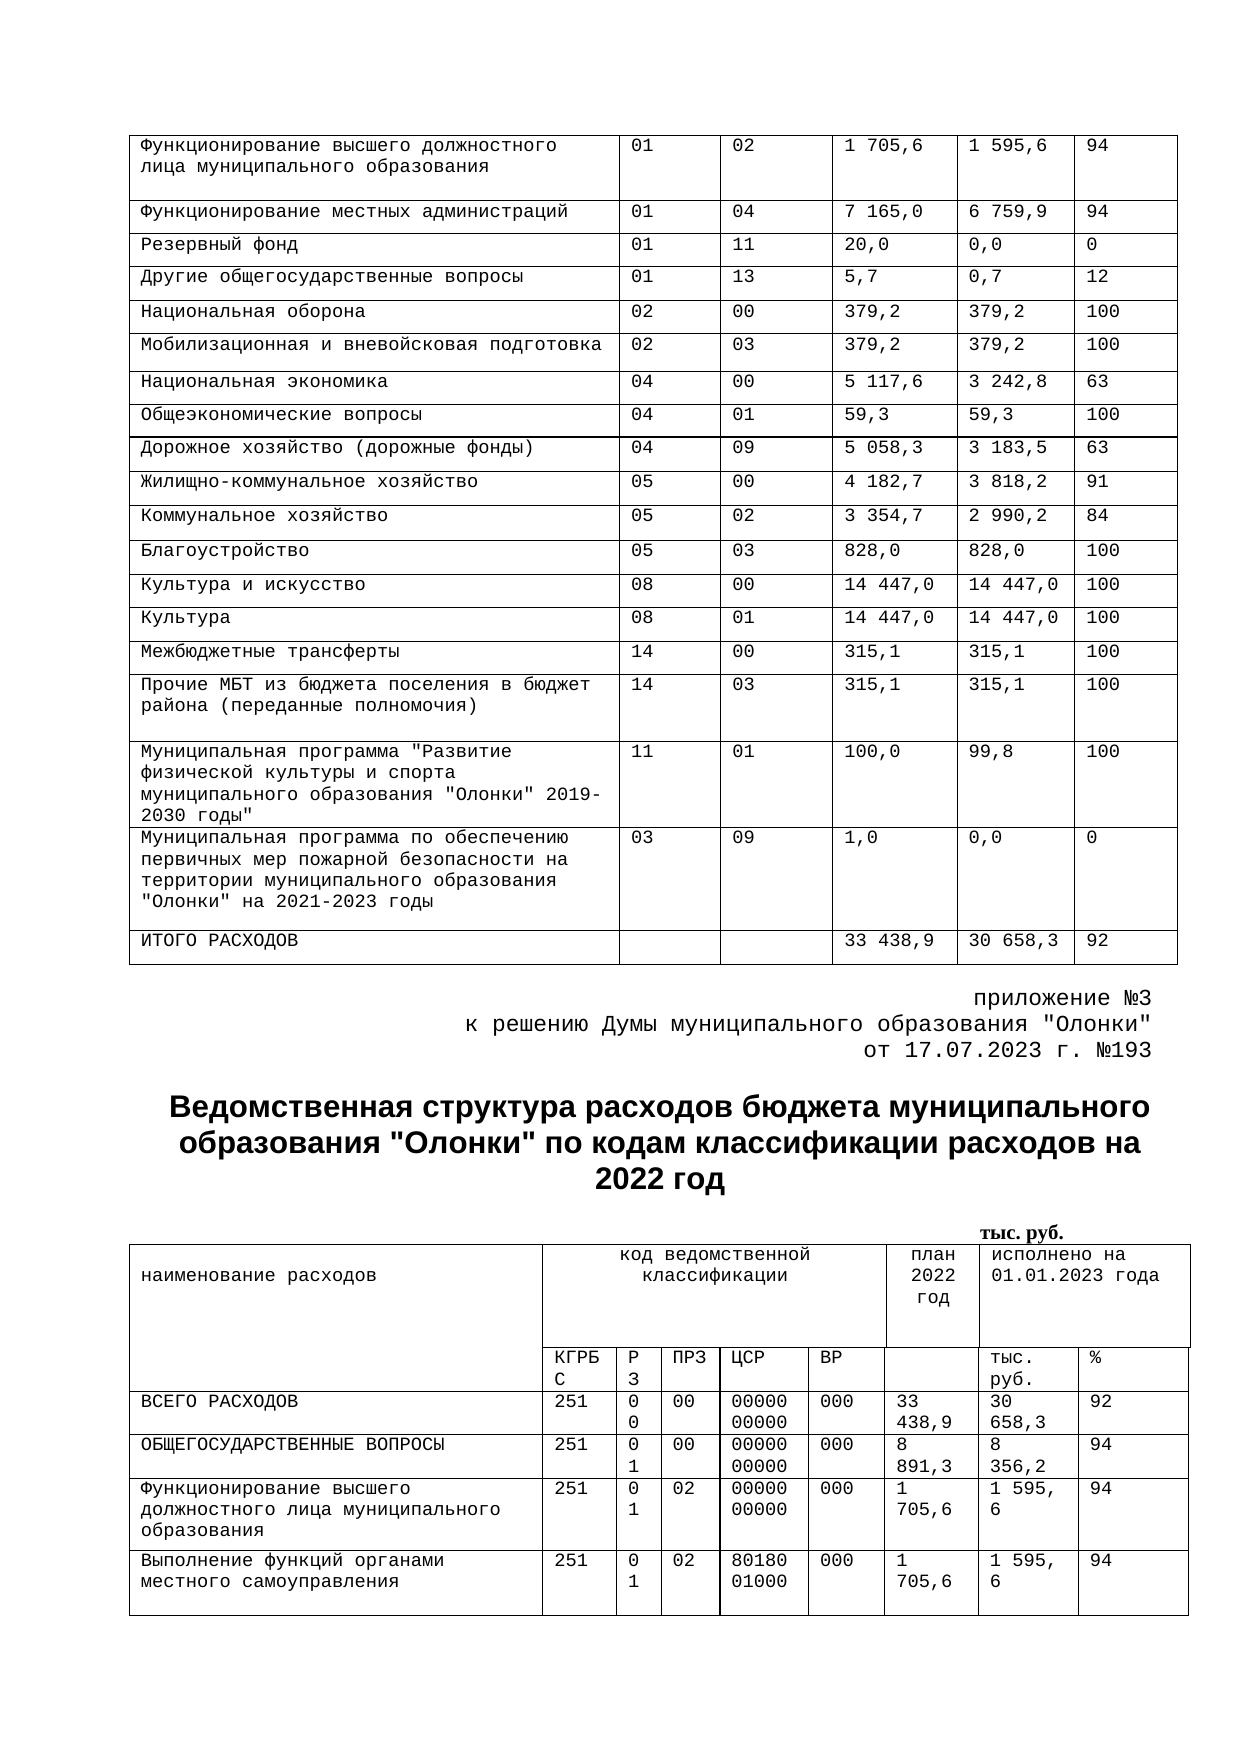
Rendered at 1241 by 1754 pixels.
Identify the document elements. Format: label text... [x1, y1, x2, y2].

table_cell 5 058,3 [833, 438, 957, 471]
table_cell 251 [543, 1551, 616, 1615]
table_cell 01 [620, 136, 720, 200]
table_cell исполнено на 01.01.2023 года [980, 1245, 1190, 1347]
table_cell 828,0 [958, 541, 1074, 574]
table_cell 08 [620, 575, 720, 607]
table_cell 379,2 [833, 334, 957, 371]
table_cell 379,2 [958, 334, 1074, 371]
table_cell наименование расходов [130, 1245, 542, 1391]
table_cell Мобилизационная и вневойсковая подготовка [130, 334, 619, 371]
table_cell 100,0 [833, 742, 957, 827]
table_cell 00 [721, 372, 832, 403]
table_cell 3 818,2 [958, 472, 1074, 505]
table_cell 315,1 [958, 675, 1074, 741]
table_cell Общеэкономические вопросы [130, 405, 619, 436]
table_cell % [1079, 1348, 1188, 1391]
table_cell 01 [721, 405, 832, 436]
table_cell 59,3 [833, 405, 957, 436]
table_cell 251 [543, 1392, 616, 1434]
table_cell [885, 1348, 978, 1391]
table_cell ИТОГО РАСХОДОВ [130, 931, 619, 964]
table_cell 8018001000 [721, 1551, 808, 1615]
table_cell 4 182,7 [833, 472, 957, 505]
table_cell 02 [662, 1551, 719, 1615]
table_cell 11 [620, 742, 720, 827]
table_cell 14 447,0 [958, 608, 1074, 641]
table_cell 0 [1075, 828, 1177, 929]
table_cell 0,7 [958, 267, 1074, 300]
table_cell 11 [721, 234, 832, 266]
table_cell 84 [1075, 506, 1177, 539]
table_cell ПРЗ [662, 1348, 719, 1391]
table_cell 1 705,6 [833, 136, 957, 200]
table_cell 000 [809, 1551, 884, 1615]
table_cell 100 [1075, 575, 1177, 607]
table_cell 14 [620, 675, 720, 741]
table_cell 00 [721, 301, 832, 333]
table_cell ЦСР [721, 1348, 808, 1391]
table_cell 2 990,2 [958, 506, 1074, 539]
table_cell 3 242,8 [958, 372, 1074, 403]
table_cell 92 [1075, 931, 1177, 964]
table_cell 09 [721, 438, 832, 471]
table_cell 00 [721, 472, 832, 505]
table_cell Культура [130, 608, 619, 641]
table_cell 0,0 [958, 234, 1074, 266]
table_cell 000 [809, 1435, 884, 1478]
table_cell Национальная оборона [130, 301, 619, 333]
table_cell Функционирование высшего должностного лица муниципального образования [130, 136, 619, 200]
table_cell 100 [1075, 301, 1177, 333]
table_cell 1 705,6 [885, 1479, 978, 1549]
table_cell план 2022 год [887, 1245, 979, 1347]
table_cell 94 [1075, 136, 1177, 200]
table_cell Функционирование местных администраций [130, 201, 619, 233]
table_cell Национальная экономика [130, 372, 619, 403]
table_cell 1,0 [833, 828, 957, 929]
table_cell 91 [1075, 472, 1177, 505]
table_cell 00 [721, 575, 832, 607]
table_cell 14 447,0 [958, 575, 1074, 607]
table_cell РЗ [617, 1348, 661, 1391]
table_cell 05 [620, 506, 720, 539]
table_cell 379,2 [958, 301, 1074, 333]
table_header Ведомственная структура расходов бюджета муниципального образования "Олонки" по кодам классификации расходов на 2022 год тыс. руб. [129, 1088, 1191, 1244]
table_cell 02 [721, 506, 832, 539]
table_cell 100 [1075, 334, 1177, 371]
table_cell 5,7 [833, 267, 957, 300]
table_cell 379,2 [833, 301, 957, 333]
text к решению Думы муниципального образования "Олонки" [177, 1012, 1152, 1038]
table_cell 04 [721, 201, 832, 233]
table_cell 0000000000 [721, 1435, 808, 1478]
table_cell 01 [617, 1479, 661, 1549]
table_cell 94 [1075, 201, 1177, 233]
table_cell 94 [1079, 1551, 1188, 1615]
table_cell 01 [721, 742, 832, 827]
table_cell 00 [662, 1392, 719, 1434]
table_cell 04 [620, 405, 720, 436]
table_cell 315,1 [833, 675, 957, 741]
table_cell 12 [1075, 267, 1177, 300]
table_cell 01 [620, 234, 720, 266]
table_cell 0 [1075, 234, 1177, 266]
table_cell 33 438,9 [885, 1392, 978, 1434]
table_cell Дорожное хозяйство (дорожные фонды) [130, 438, 619, 471]
table_cell 03 [721, 675, 832, 741]
table_cell 08 [620, 608, 720, 641]
table_cell 0000000000 [721, 1392, 808, 1434]
table_cell КГРБС [543, 1348, 616, 1391]
table_cell 3 354,7 [833, 506, 957, 539]
table_cell Муниципальная программа по обеспечению первичных мер пожарной безопасности на территории муниципального образования "Олонки" на 2021-2023 годы [130, 828, 619, 929]
table_cell ОБЩЕГОСУДАРСТВЕННЫЕ ВОПРОСЫ [130, 1435, 542, 1478]
table_cell Функционирование высшего должностного лица муниципального образования [130, 1479, 542, 1549]
table_cell ВСЕГО РАСХОДОВ [130, 1392, 542, 1434]
table_cell 315,1 [958, 642, 1074, 674]
table_cell 01 [617, 1435, 661, 1478]
table_cell 7 165,0 [833, 201, 957, 233]
table_cell 94 [1079, 1435, 1188, 1478]
table_cell 01 [721, 608, 832, 641]
table_cell код ведомственной классификации [543, 1245, 886, 1347]
table_cell 6 759,9 [958, 201, 1074, 233]
table_cell 000 [809, 1392, 884, 1434]
table_cell 63 [1075, 372, 1177, 403]
table_cell 01 [617, 1551, 661, 1615]
table_cell 100 [1075, 405, 1177, 436]
table_cell 05 [620, 541, 720, 574]
table_cell 00 [721, 642, 832, 674]
table_cell 1 595,6 [979, 1479, 1078, 1549]
table_cell 100 [1075, 675, 1177, 741]
table_cell 30 658,3 [979, 1392, 1078, 1434]
table_cell 828,0 [833, 541, 957, 574]
table_cell 100 [1075, 742, 1177, 827]
table_cell 100 [1075, 642, 1177, 674]
table_cell 1 705,6 [885, 1551, 978, 1615]
table_cell Резервный фонд [130, 234, 619, 266]
table_cell 100 [1075, 541, 1177, 574]
table_cell [620, 931, 720, 964]
table_cell 05 [620, 472, 720, 505]
table_cell 03 [620, 828, 720, 929]
text приложение №3 [177, 986, 1152, 1012]
table_cell 30 658,3 [958, 931, 1074, 964]
table_cell 8 891,3 [885, 1435, 978, 1478]
table_cell 33 438,9 [833, 931, 957, 964]
table_cell 02 [620, 334, 720, 371]
table_cell 315,1 [833, 642, 957, 674]
table_cell 02 [662, 1479, 719, 1549]
table_cell 02 [620, 301, 720, 333]
table_cell Другие общегосударственные вопросы [130, 267, 619, 300]
table_cell Прочие МБТ из бюджета поселения в бюджет района (переданные полномочия) [130, 675, 619, 741]
table_cell 14 [620, 642, 720, 674]
table_cell 14 447,0 [833, 575, 957, 607]
table_cell 99,8 [958, 742, 1074, 827]
table_cell Межбюджетные трансферты [130, 642, 619, 674]
table_cell Благоустройство [130, 541, 619, 574]
table_cell 03 [721, 334, 832, 371]
table_cell 59,3 [958, 405, 1074, 436]
table_cell 04 [620, 438, 720, 471]
table_cell 14 447,0 [833, 608, 957, 641]
table_cell 01 [620, 267, 720, 300]
table_cell 251 [543, 1435, 616, 1478]
table_cell 8 356,2 [979, 1435, 1078, 1478]
table_cell 000 [809, 1479, 884, 1549]
table_cell тыс. руб. [979, 1348, 1078, 1391]
table_cell 92 [1079, 1392, 1188, 1434]
table_cell 00 [617, 1392, 661, 1434]
table_cell 94 [1079, 1479, 1188, 1549]
table_cell Муниципальная программа "Развитие физической культуры и спорта муниципального образования "Олонки" 2019-2030 годы" [130, 742, 619, 827]
table_cell 251 [543, 1479, 616, 1549]
table_cell ВР [809, 1348, 884, 1391]
table_cell 0,0 [958, 828, 1074, 929]
table_cell Коммунальное хозяйство [130, 506, 619, 539]
text от 17.07.2023 г. №193 [177, 1038, 1152, 1064]
table_cell 00 [662, 1435, 719, 1478]
table_cell 0000000000 [721, 1479, 808, 1549]
table_cell Культура и искусство [130, 575, 619, 607]
table_cell Жилищно-коммунальное хозяйство [130, 472, 619, 505]
table_cell 20,0 [833, 234, 957, 266]
table_cell 09 [721, 828, 832, 929]
table_cell 04 [620, 372, 720, 403]
table_cell 5 117,6 [833, 372, 957, 403]
table_cell 100 [1075, 608, 1177, 641]
table_cell 13 [721, 267, 832, 300]
table_cell 03 [721, 541, 832, 574]
table_cell [721, 931, 832, 964]
table_cell 01 [620, 201, 720, 233]
table_cell Выполнение функций органами местного самоуправления [130, 1551, 542, 1615]
table_cell 63 [1075, 438, 1177, 471]
table_cell 02 [721, 136, 832, 200]
table_cell 1 595,6 [958, 136, 1074, 200]
table_cell 3 183,5 [958, 438, 1074, 471]
table_cell 1 595,6 [979, 1551, 1078, 1615]
